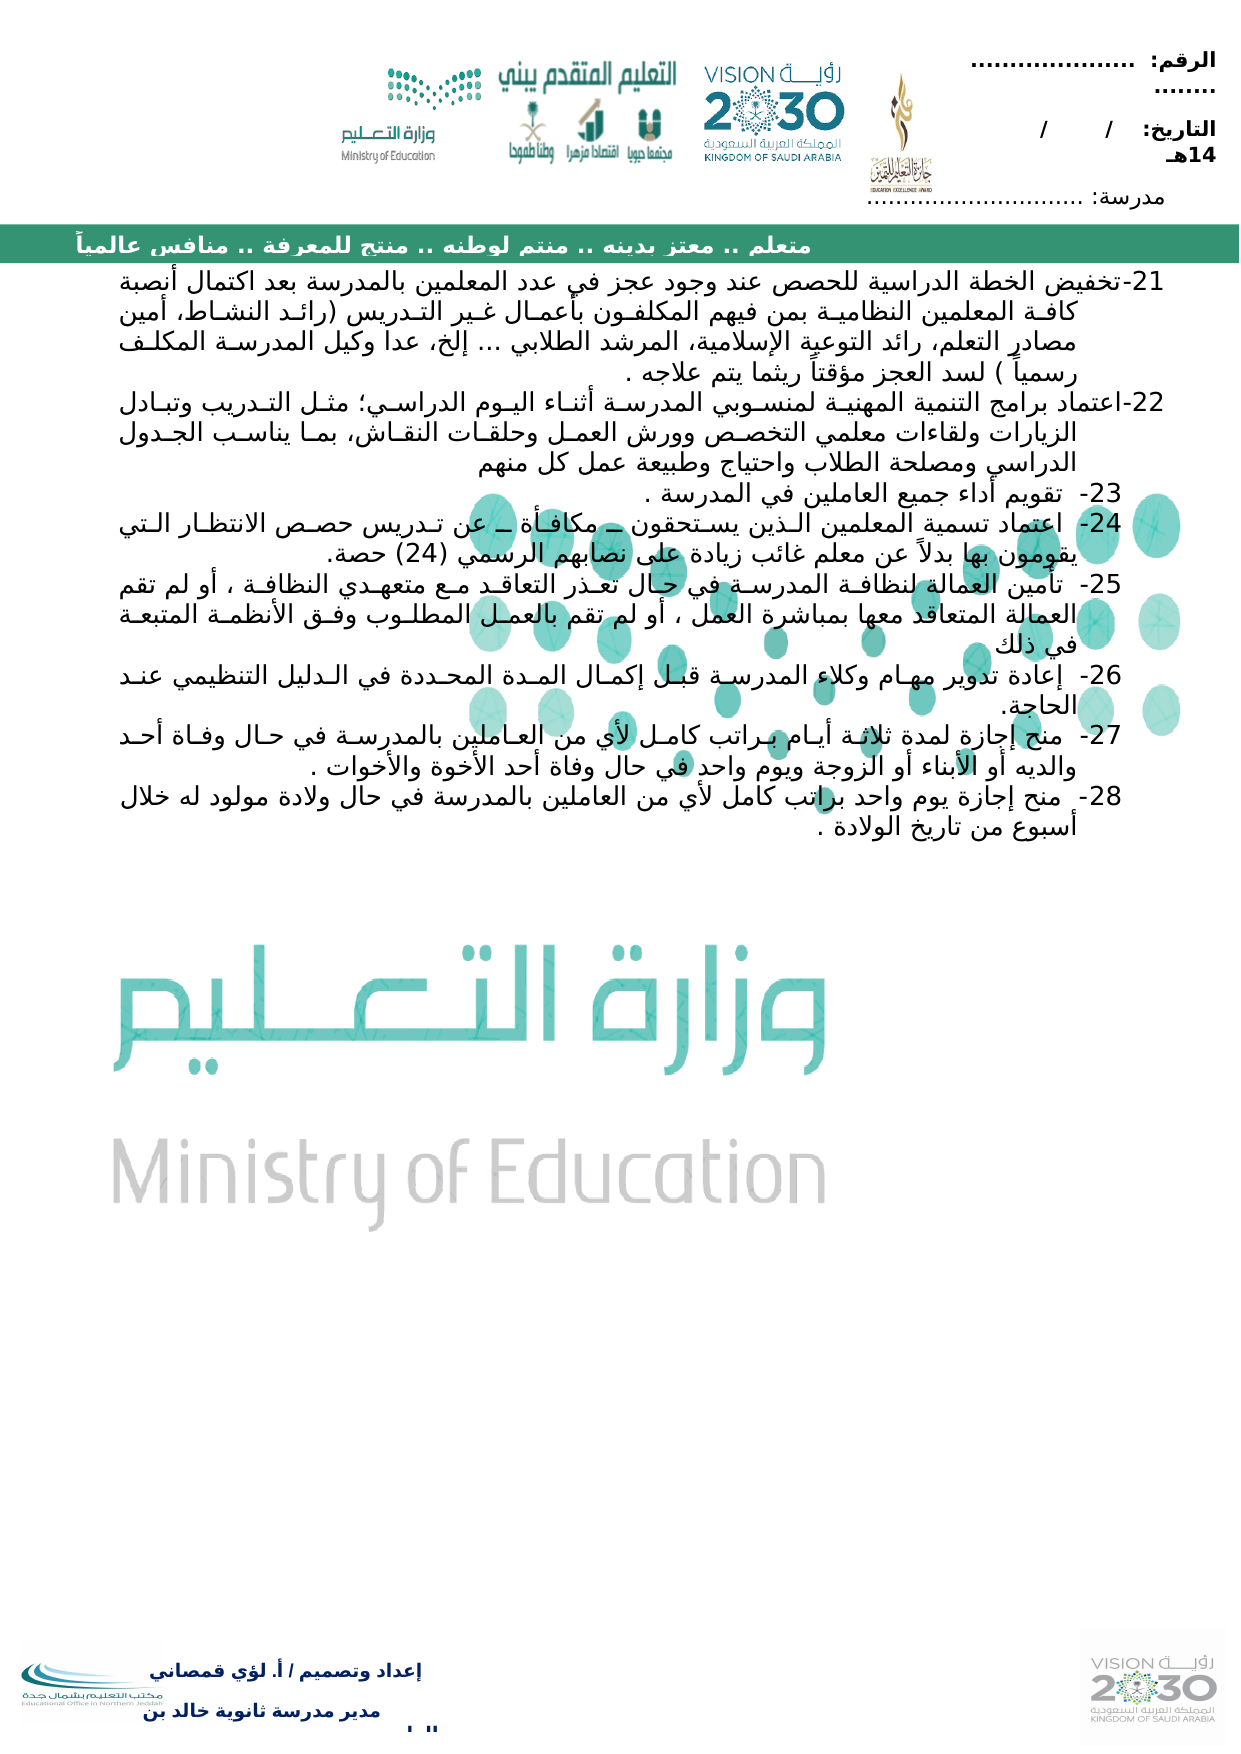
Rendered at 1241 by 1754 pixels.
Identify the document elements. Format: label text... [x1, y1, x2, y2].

picture [1079, 1628, 1227, 1745]
list اعتماد برامج التنمية المهنية لمنسوبي المدرسة أثناء اليوم الدراسي؛ مثل التدريب وتبادل الزيارات ولقاءات معلمي التخصص وورش العمل وحلقات النقاش، بما يناسب الجدول الدراسي ومصلحة الطلاب واحتياج وطبيعة عمل كل منهم [118, 387, 1122, 478]
text 26- إعادة تدوير مهام وكلاء المدرسة قبل إكمال المدة المحددة في الدليل التنظيمي عند الحاجة. [118, 660, 1122, 721]
text 23- تقويم أداء جميع العاملين في المدرسة . [118, 478, 1122, 508]
text 25- تأمين العمالة لنظافة المدرسة في حال تعذر التعاقد مع متعهدي النظافة ، أو لم تقم العمالة المتعاقد معها بمباشرة العمل ، أو لم تقم بالعمل المطلوب وفق الأنظمة المتبعة في ذلك [118, 569, 1122, 660]
text 28- منح إجازة يوم واحد براتب كامل لأي من العاملين بالمدرسة في حال ولادة مولود له خلال أسبوع من تاريخ الولادة . [118, 781, 1122, 842]
picture [21, 1641, 163, 1725]
picture [697, 55, 847, 169]
picture [866, 73, 938, 196]
text 24- اعتماد تسمية المعلمين الذين يستحقون ـ مكافأة ـ عن تدريس حصص الانتظار التي يقومون بها بدلاً عن معلم غائب زيادة على نصابهم الرسمي (24) حصة. [118, 508, 1122, 569]
list تخفيض الخطة الدراسية للحصص عند وجود عجز في عدد المعلمين بالمدرسة بعد اكتمال أنصبة كافة المعلمين النظامية بمن فيهم المكلفون بأعمال غير التدريس (رائد النشاط، أمين مصادر التعلم، رائد التوعية الإسلامية، المرشد الطلابي ... إلخ، عدا وكيل المدرسة المكلف رسمياً ) لسد العجز مؤقتاً ريثما يتم علاجه . [118, 266, 1122, 387]
picture [297, 45, 683, 194]
picture [66, 453, 1200, 1276]
text 27- منح إجازة لمدة ثلاثة أيام براتب كامل لأي من العاملين بالمدرسة في حال وفاة أحد والديه أو الأبناء أو الزوجة ويوم واحد في حال وفاة أحد الأخوة والأخوات . [118, 721, 1122, 781]
